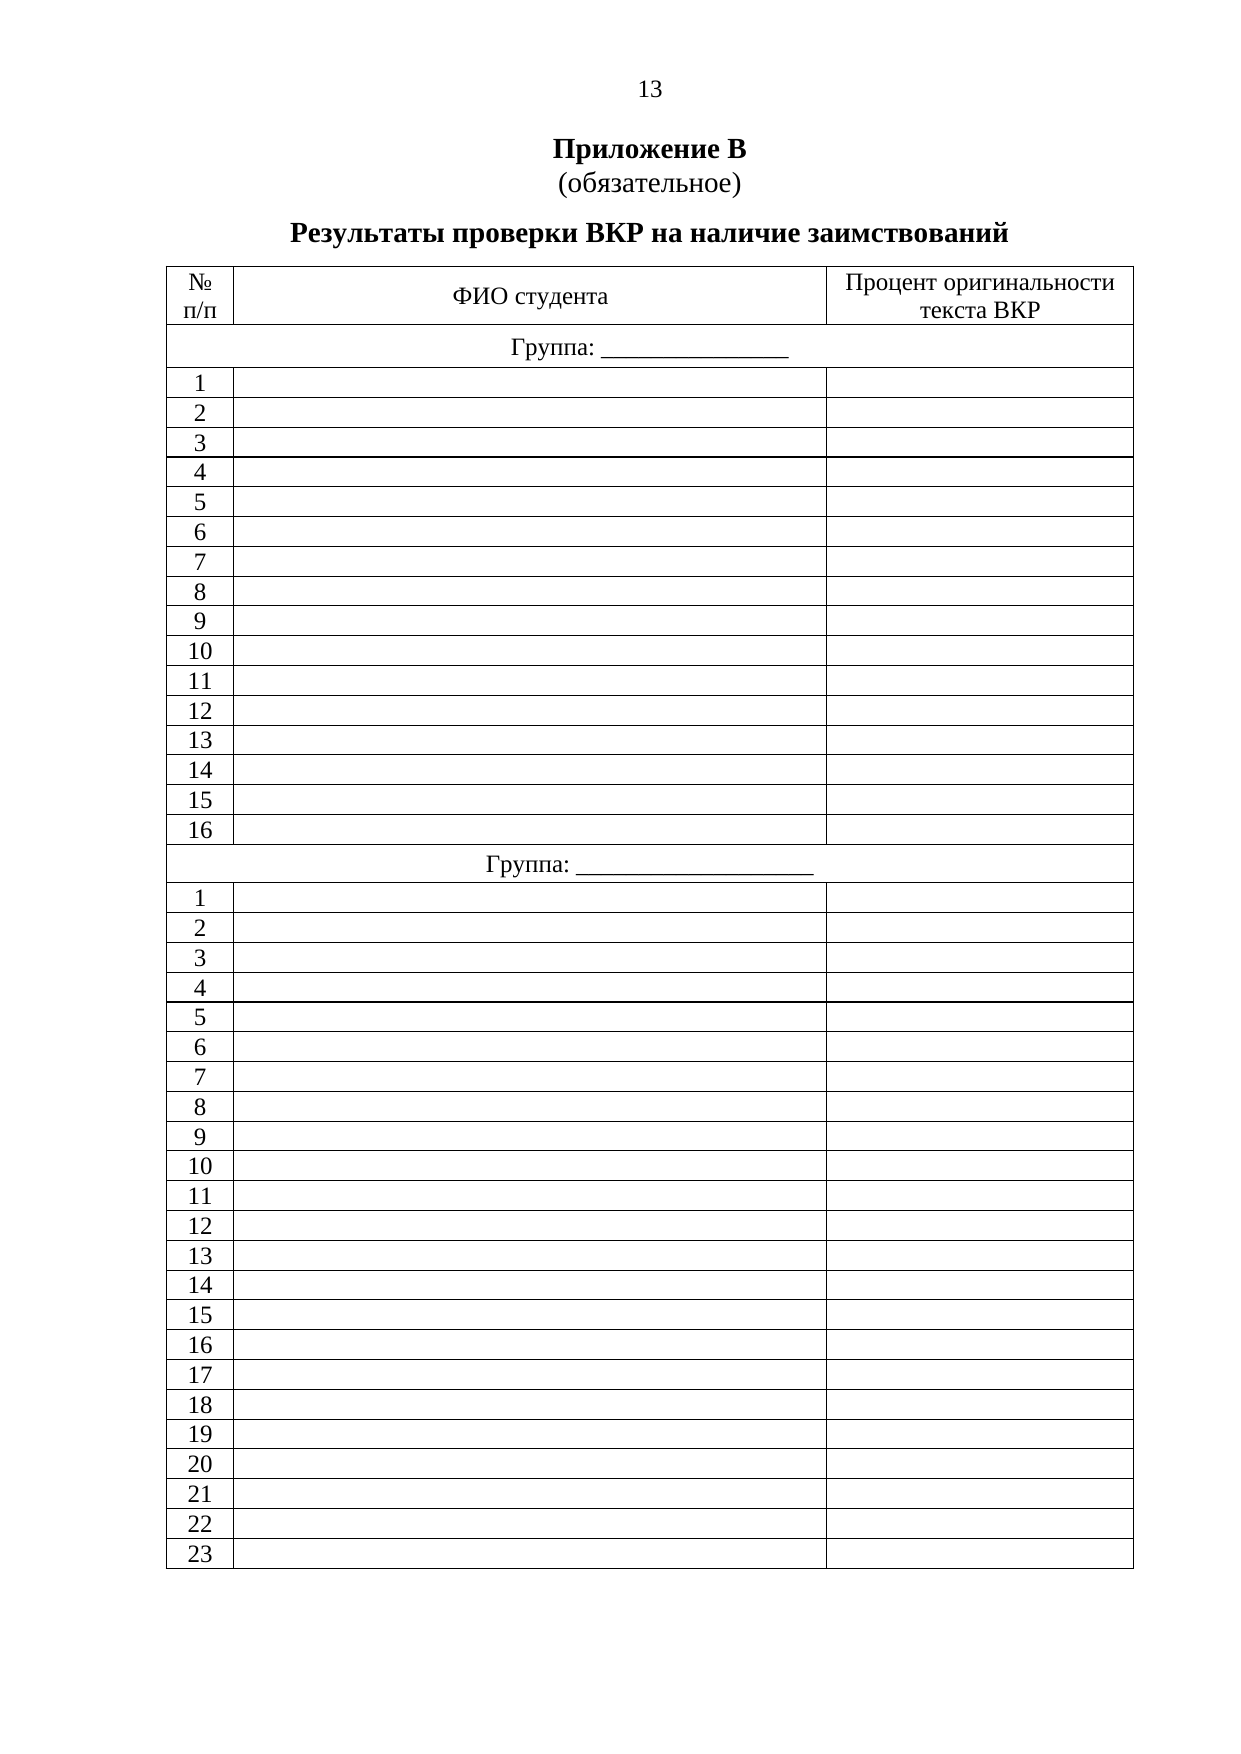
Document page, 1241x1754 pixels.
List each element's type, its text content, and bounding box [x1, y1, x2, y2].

table_cell [234, 726, 826, 754]
table_cell [234, 785, 826, 814]
table_cell 11 [167, 666, 233, 695]
table_cell [234, 913, 826, 942]
table_cell [234, 368, 826, 397]
table_cell [827, 428, 1133, 456]
table_cell 7 [167, 547, 233, 576]
table_cell [827, 458, 1133, 486]
table_cell 9 [167, 1122, 233, 1150]
table_cell 10 [167, 1151, 233, 1180]
table_cell [234, 943, 826, 972]
table_cell [234, 1151, 826, 1180]
table_cell Группа: _______________ [167, 325, 1133, 367]
table_header ФИО студента [234, 267, 826, 324]
table_cell [827, 1032, 1133, 1061]
table_cell 1 [167, 883, 233, 912]
table_cell [827, 1360, 1133, 1389]
table_cell 8 [167, 577, 233, 605]
table_cell [234, 1032, 826, 1061]
table_cell 13 [167, 726, 233, 754]
table_cell [827, 636, 1133, 665]
table_cell [827, 1390, 1133, 1418]
table_cell [827, 547, 1133, 576]
table_cell [827, 1449, 1133, 1478]
table_cell 5 [167, 1003, 233, 1031]
table_cell 15 [167, 1300, 233, 1329]
table_cell [234, 1241, 826, 1269]
table_cell 14 [167, 1271, 233, 1299]
table_cell [234, 547, 826, 576]
table_cell [827, 1420, 1133, 1448]
table_cell [234, 666, 826, 695]
table_cell 15 [167, 785, 233, 814]
table_cell [234, 1360, 826, 1389]
table_cell [234, 517, 826, 546]
table_cell [234, 577, 826, 605]
table_cell [234, 1062, 826, 1091]
table_cell 2 [167, 913, 233, 942]
table_cell [827, 913, 1133, 942]
table_cell 2 [167, 398, 233, 427]
table_cell [234, 636, 826, 665]
table_cell [234, 1330, 826, 1359]
table_cell [827, 755, 1133, 784]
table_cell 19 [167, 1420, 233, 1448]
table_cell [827, 883, 1133, 912]
table_cell 11 [167, 1181, 233, 1210]
table_cell [234, 1122, 826, 1150]
table_cell [827, 1271, 1133, 1299]
table_cell 17 [167, 1360, 233, 1389]
table_cell [827, 1211, 1133, 1240]
text (обязательное) [177, 165, 1122, 198]
table_cell 12 [167, 696, 233, 724]
table_cell [827, 1181, 1133, 1210]
table_cell 4 [167, 458, 233, 486]
table_cell 12 [167, 1211, 233, 1240]
table_cell [827, 726, 1133, 754]
table_cell 1 [167, 368, 233, 397]
table_cell 14 [167, 755, 233, 784]
table_cell [827, 368, 1133, 397]
table_cell 4 [167, 973, 233, 1001]
table_header Процент оригинальности текста ВКР [827, 267, 1133, 324]
table_cell [827, 943, 1133, 972]
table_cell [234, 755, 826, 784]
table_cell 16 [167, 815, 233, 844]
table_cell 16 [167, 1330, 233, 1359]
table_cell [827, 398, 1133, 427]
table_cell [827, 517, 1133, 546]
table_cell [827, 1509, 1133, 1538]
table_cell [827, 577, 1133, 605]
table_cell 5 [167, 487, 233, 516]
table_cell [234, 1003, 826, 1031]
table_cell 10 [167, 636, 233, 665]
table_cell 13 [167, 1241, 233, 1269]
table_cell 21 [167, 1479, 233, 1508]
table_cell 3 [167, 428, 233, 456]
table_cell Группа: ___________________ [167, 845, 1133, 882]
table_cell [827, 973, 1133, 1001]
table_cell [827, 666, 1133, 695]
table_header № п/п [167, 267, 233, 324]
table_cell [234, 606, 826, 635]
table_cell [827, 785, 1133, 814]
table_cell [827, 1122, 1133, 1150]
table_cell [234, 1092, 826, 1121]
table_cell [234, 1479, 826, 1508]
table_cell [234, 1211, 826, 1240]
table_cell [827, 1003, 1133, 1031]
table_cell [234, 487, 826, 516]
table_cell [827, 1092, 1133, 1121]
table_cell 18 [167, 1390, 233, 1418]
text Приложение В [177, 131, 1122, 165]
table_cell [234, 973, 826, 1001]
table_cell [234, 883, 826, 912]
table_cell 8 [167, 1092, 233, 1121]
table_cell 20 [167, 1449, 233, 1478]
table_cell [827, 815, 1133, 844]
table_cell [827, 1151, 1133, 1180]
table_cell [827, 696, 1133, 724]
table_cell 7 [167, 1062, 233, 1091]
table_cell [234, 1539, 826, 1567]
table_cell 6 [167, 517, 233, 546]
table_cell [234, 398, 826, 427]
table_cell 22 [167, 1509, 233, 1538]
table_cell [827, 1300, 1133, 1329]
table_cell [827, 1330, 1133, 1359]
table_cell 6 [167, 1032, 233, 1061]
text Результаты проверки ВКР на наличие заимствований [177, 215, 1122, 249]
table_cell [827, 1062, 1133, 1091]
table_cell [234, 1509, 826, 1538]
table_cell [827, 1479, 1133, 1508]
table_cell [234, 815, 826, 844]
table_cell [234, 458, 826, 486]
table_cell 3 [167, 943, 233, 972]
table_cell [234, 1271, 826, 1299]
table_cell 23 [167, 1539, 233, 1567]
table_cell [827, 487, 1133, 516]
table_cell [234, 1420, 826, 1448]
table_cell 9 [167, 606, 233, 635]
table_cell [234, 1300, 826, 1329]
table_cell [827, 1539, 1133, 1567]
table_cell [234, 1181, 826, 1210]
table_cell [234, 1449, 826, 1478]
table_cell [234, 1390, 826, 1418]
table_cell [827, 606, 1133, 635]
table_cell [827, 1241, 1133, 1269]
table_cell [234, 696, 826, 724]
table_cell [234, 428, 826, 456]
